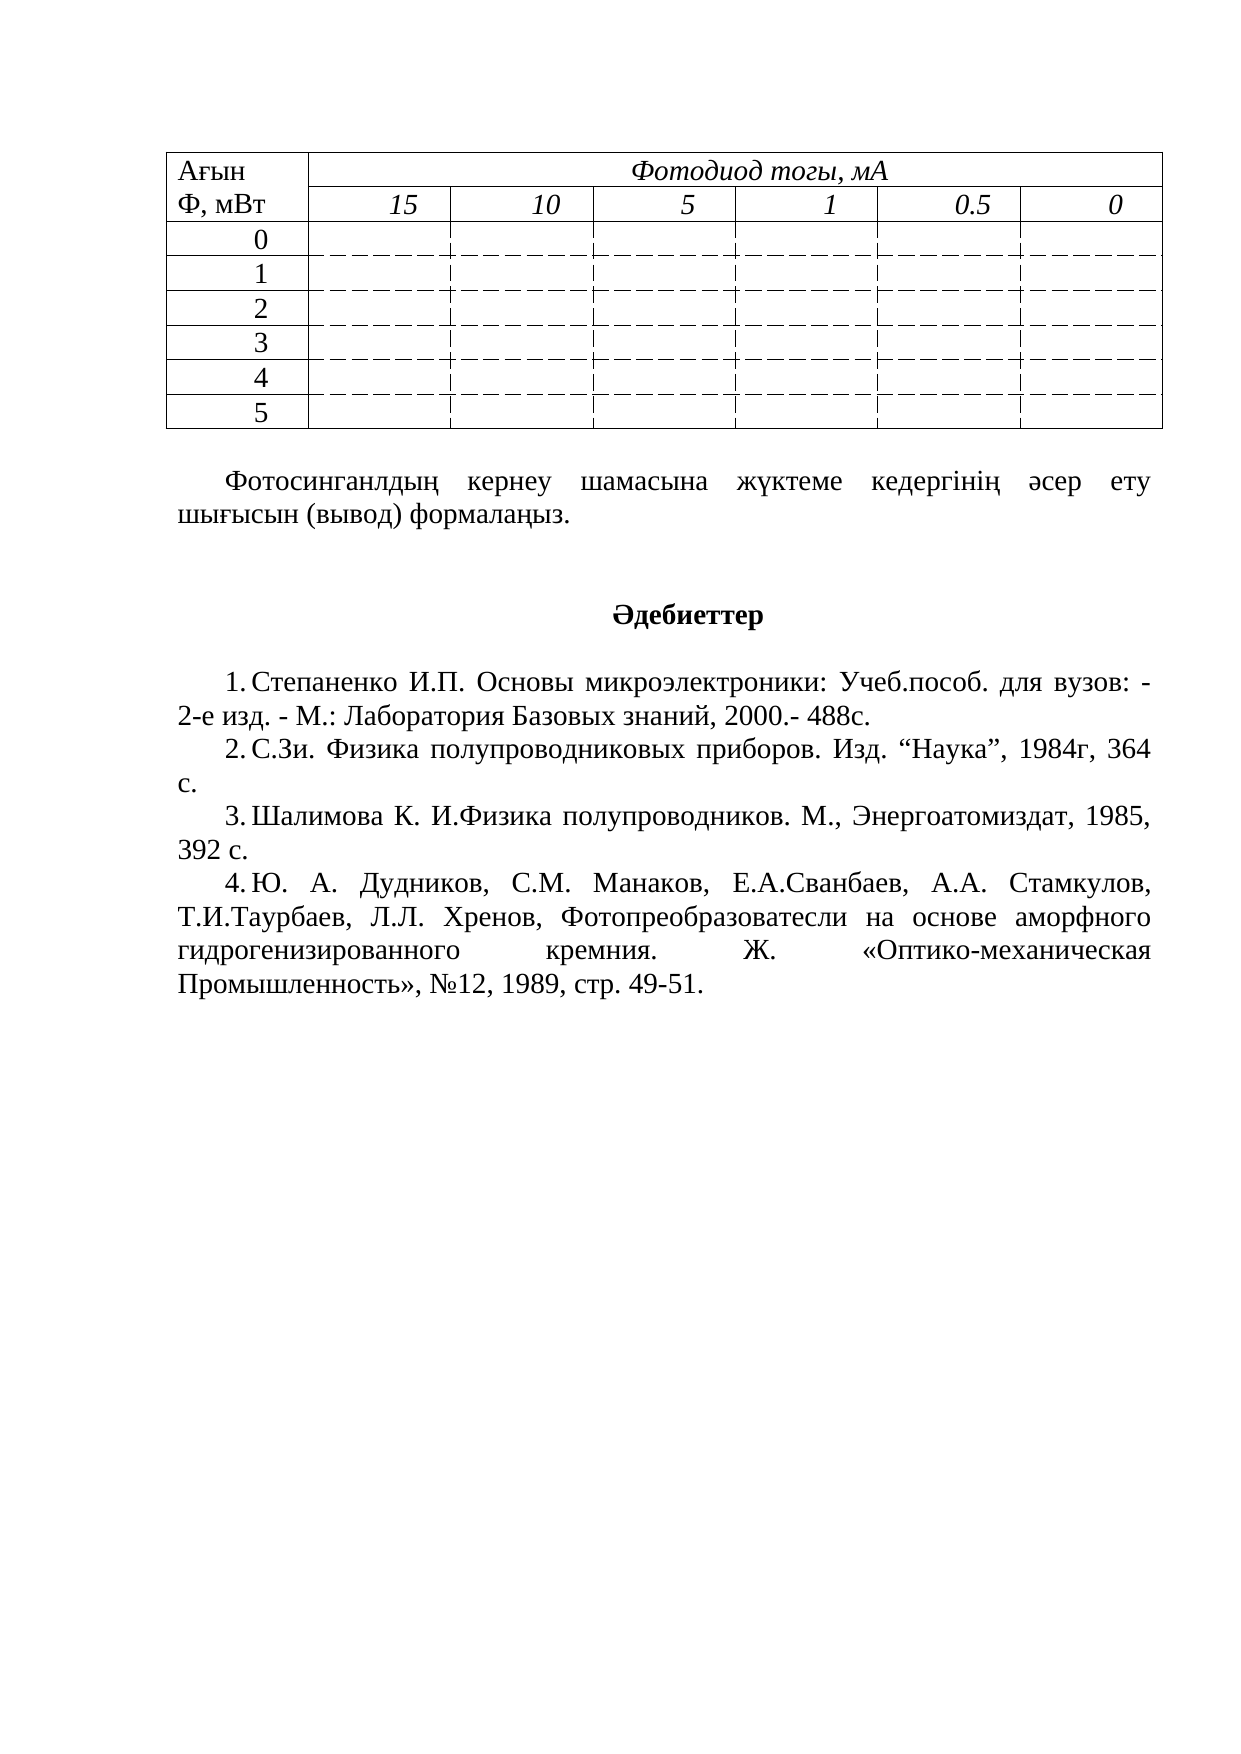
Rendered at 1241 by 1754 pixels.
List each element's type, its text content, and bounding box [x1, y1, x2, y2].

table_cell [451, 290, 593, 324]
table_cell [1020, 222, 1162, 255]
table_cell [593, 359, 735, 394]
table_cell 4 [167, 360, 308, 394]
table_cell [451, 394, 593, 428]
list Степаненко И.П. Основы микроэлектроники: Учеб.пособ. для вузов: - 2-е изд. - М.: Лаборатория Базовых знаний, 2000.- 488с. [177, 664, 1152, 731]
table_cell 5 [594, 187, 735, 221]
table_cell [451, 255, 593, 290]
table_header Фотодиод тогы, мА [309, 153, 1162, 186]
table_cell [878, 222, 1020, 255]
table_cell 3 [167, 326, 308, 359]
table_cell [735, 394, 878, 428]
text Фотосинганлдың кернеу шамасына жүктеме кедергінің әсер ету шығысын (вывод) формалаңыз. [177, 463, 1152, 530]
table_cell [593, 394, 735, 428]
table_cell [878, 359, 1020, 394]
table_cell [735, 255, 878, 290]
table_cell 2 [167, 291, 308, 324]
table_cell 1 [736, 187, 877, 221]
table_cell 5 [167, 395, 308, 428]
table_cell [309, 394, 451, 428]
table_cell [593, 325, 735, 359]
table_cell [878, 394, 1020, 428]
table_cell [735, 359, 878, 394]
table_cell [309, 359, 451, 394]
table_cell [451, 359, 593, 394]
table_cell 0 [167, 222, 308, 255]
table_cell [309, 325, 451, 359]
table_cell [451, 222, 593, 255]
table_cell [878, 255, 1020, 290]
list Ю. А. Дудников, С.М. Манаков, Е.А.Cванбаев, А.А. Стамкулов, Т.И.Таурбаев, Л.Л. Хренов, Фотопреобразоватесли на основе аморфного гидрогенизированного кремния. Ж. «Оптико-механическая Промышленность», №12, 1989, стр. 49-51. [177, 865, 1152, 999]
table_cell 15 [309, 187, 450, 221]
table_cell [735, 290, 878, 324]
table_cell [1020, 359, 1162, 394]
table_cell 0 [1021, 187, 1162, 221]
table_cell [593, 290, 735, 324]
table_cell 1 [167, 256, 308, 290]
table_cell [878, 325, 1020, 359]
table_cell [593, 255, 735, 290]
table_cell [1020, 394, 1162, 428]
table_cell [735, 222, 878, 255]
text Әдебиеттер [177, 597, 1152, 631]
table_cell [309, 290, 451, 324]
table_header Ағын Ф, мВт [167, 153, 308, 221]
table_cell [1020, 290, 1162, 324]
table_cell [309, 222, 451, 255]
table_cell [309, 255, 451, 290]
table_cell 0.5 [878, 187, 1020, 221]
table_cell [451, 325, 593, 359]
table_cell [1020, 255, 1162, 290]
table_cell [1020, 325, 1162, 359]
list C.Зи. Физика полупроводниковых приборов. Изд. “Наука”, 1984г, 364 с. [177, 731, 1152, 798]
table_cell [735, 325, 878, 359]
table_cell [878, 290, 1020, 324]
table_cell 10 [451, 187, 593, 221]
table_cell [593, 222, 735, 255]
list Шалимова К. И.Физика полупроводников. М., Энергоатомиздат, 1985, 392 с. [177, 798, 1152, 865]
